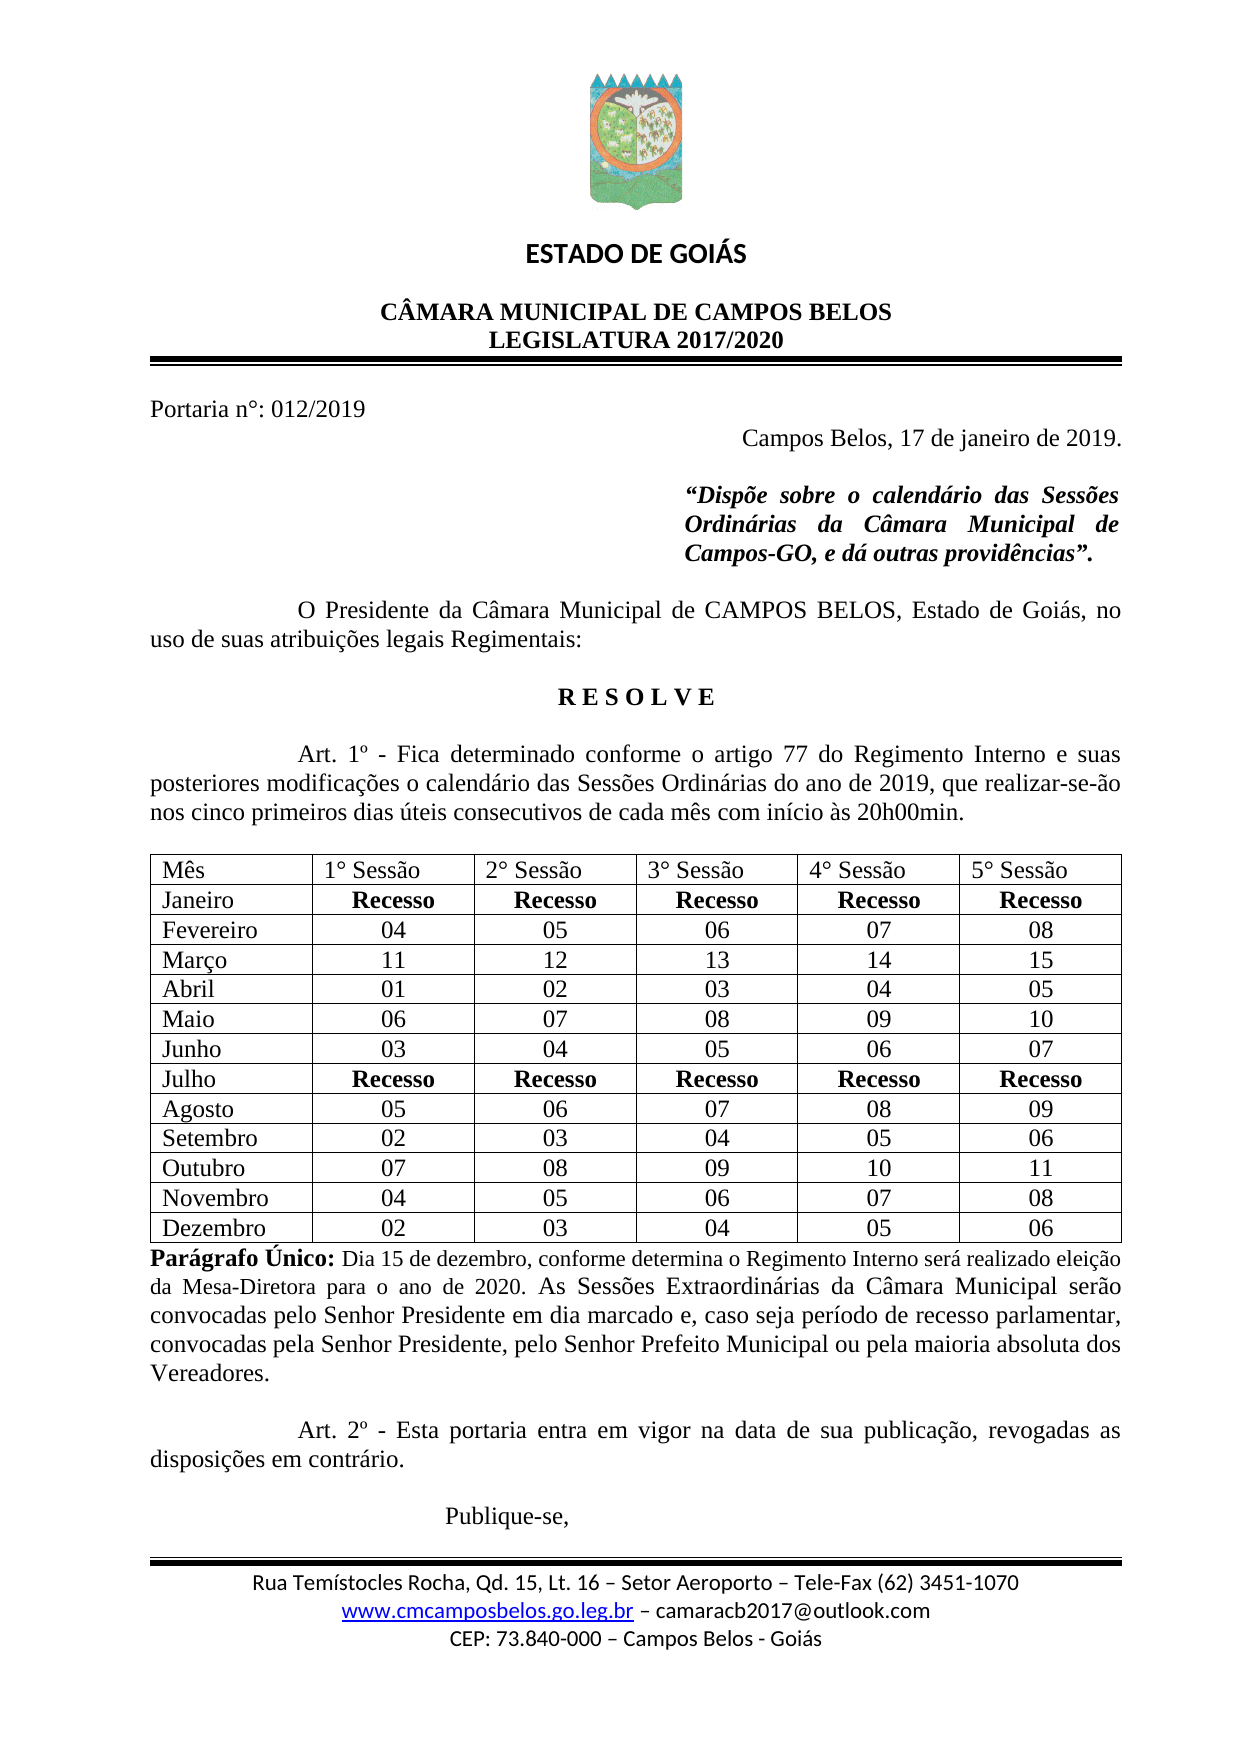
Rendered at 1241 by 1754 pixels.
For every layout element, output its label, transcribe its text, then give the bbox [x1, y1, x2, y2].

table_cell 05 [960, 975, 1121, 1003]
table_cell 05 [798, 1213, 959, 1242]
table_cell 06 [637, 915, 797, 944]
table_cell 05 [637, 1034, 797, 1063]
table_cell 03 [475, 1213, 636, 1242]
table_cell 06 [475, 1094, 636, 1122]
table_cell Recesso [960, 1064, 1121, 1093]
table_cell Abril [151, 975, 312, 1003]
table_cell 07 [960, 1034, 1121, 1063]
table_cell 05 [798, 1124, 959, 1152]
table_cell 03 [475, 1124, 636, 1152]
table_cell Agosto [151, 1094, 312, 1122]
table_cell 02 [475, 975, 636, 1003]
table_cell Recesso [475, 885, 636, 914]
table_cell Recesso [798, 885, 959, 914]
table_cell Recesso [960, 885, 1121, 914]
table_cell 01 [313, 975, 474, 1003]
table_cell 05 [475, 1183, 636, 1212]
table_cell 06 [637, 1183, 797, 1212]
table_cell Recesso [313, 885, 474, 914]
table_cell Novembro [151, 1183, 312, 1212]
table_cell 03 [313, 1034, 474, 1063]
table_cell 07 [798, 915, 959, 944]
table_cell Julho [151, 1064, 312, 1093]
text Parágrafo Único: Dia 15 de dezembro, conforme determina o Regimento Interno será realizado eleição da Mesa-Diretora para o ano de 2020. As Sessões Extraordinárias da Câmara Municipal serão convocadas pelo Senhor Presidente em dia marcado e, caso seja período de recesso parlamentar, convocadas pela Senhor Presidente, pelo Senhor Prefeito Municipal ou pela maioria absoluta dos Vereadores. [150, 1243, 1122, 1386]
table_cell 15 [960, 945, 1121, 973]
table_header 3° Sessão [637, 855, 797, 884]
table_cell Setembro [151, 1124, 312, 1152]
table_cell Janeiro [151, 885, 312, 914]
table_cell Março [151, 945, 312, 973]
table_cell Recesso [475, 1064, 636, 1093]
table_cell 10 [960, 1004, 1121, 1033]
table_cell 12 [475, 945, 636, 973]
text O Presidente da Câmara Municipal de CAMPOS BELOS, Estado de Goiás, no uso de suas atribuições legais Regimentais: [150, 596, 1122, 653]
table_cell 08 [798, 1094, 959, 1122]
table_cell 08 [960, 1183, 1121, 1212]
table_cell 10 [798, 1153, 959, 1182]
table_cell 11 [313, 945, 474, 973]
table_cell 09 [798, 1004, 959, 1033]
text Art. 1º - Fica determinado conforme o artigo 77 do Regimento Interno e suas posteriores modificações o calendário das Sessões Ordinárias do ano de 2019, que realizar-se-ão nos cinco primeiros dias úteis consecutivos de cada mês com início às 20h00min. [150, 739, 1122, 826]
table_cell Recesso [637, 1064, 797, 1093]
table_cell Junho [151, 1034, 312, 1063]
table_cell 14 [798, 945, 959, 973]
table_cell 07 [637, 1094, 797, 1122]
text Campos Belos, 17 de janeiro de 2019. [150, 423, 1122, 452]
table_cell 11 [960, 1153, 1121, 1182]
table_cell 05 [475, 915, 636, 944]
table_cell 08 [637, 1004, 797, 1033]
table_cell 06 [313, 1004, 474, 1033]
table_cell 04 [637, 1213, 797, 1242]
table_cell Recesso [798, 1064, 959, 1093]
table_cell 06 [960, 1213, 1121, 1242]
table_cell Fevereiro [151, 915, 312, 944]
table_cell 02 [313, 1213, 474, 1242]
table_cell Maio [151, 1004, 312, 1033]
table_cell 04 [313, 1183, 474, 1212]
table_cell 09 [637, 1153, 797, 1182]
table_cell 06 [798, 1034, 959, 1063]
table_header 2° Sessão [475, 855, 636, 884]
table_cell 04 [313, 915, 474, 944]
table_cell 04 [798, 975, 959, 1003]
table_cell 08 [475, 1153, 636, 1182]
table_cell 04 [637, 1124, 797, 1152]
text Art. 2º - Esta portaria entra em vigor na data de sua publicação, revogadas as disposições em contrário. [150, 1415, 1122, 1473]
table_header 1° Sessão [313, 855, 474, 884]
table_cell 04 [475, 1034, 636, 1063]
text Publique-se, [150, 1501, 1122, 1530]
table_cell 03 [637, 975, 797, 1003]
table_cell 09 [960, 1094, 1121, 1122]
table_cell Recesso [637, 885, 797, 914]
table_cell 08 [960, 915, 1121, 944]
table_cell 07 [313, 1153, 474, 1182]
table_header Mês [151, 855, 312, 884]
table_cell Recesso [313, 1064, 474, 1093]
text Portaria n°: 012/2019 [150, 394, 1122, 423]
table_cell 07 [798, 1183, 959, 1212]
table_header 4° Sessão [798, 855, 959, 884]
table_cell 13 [637, 945, 797, 973]
picture [590, 73, 683, 210]
table_cell Dezembro [151, 1213, 312, 1242]
table_cell 07 [475, 1004, 636, 1033]
table_cell Outubro [151, 1153, 312, 1182]
text “Dispõe sobre o calendário das Sessões Ordinárias da Câmara Municipal de Campos-GO, e dá outras providências”. [684, 481, 1122, 567]
table_header 5° Sessão [960, 855, 1121, 884]
table_cell 06 [960, 1124, 1121, 1152]
text R E S O L V E [150, 682, 1122, 711]
table_cell 02 [313, 1124, 474, 1152]
table_cell 05 [313, 1094, 474, 1122]
